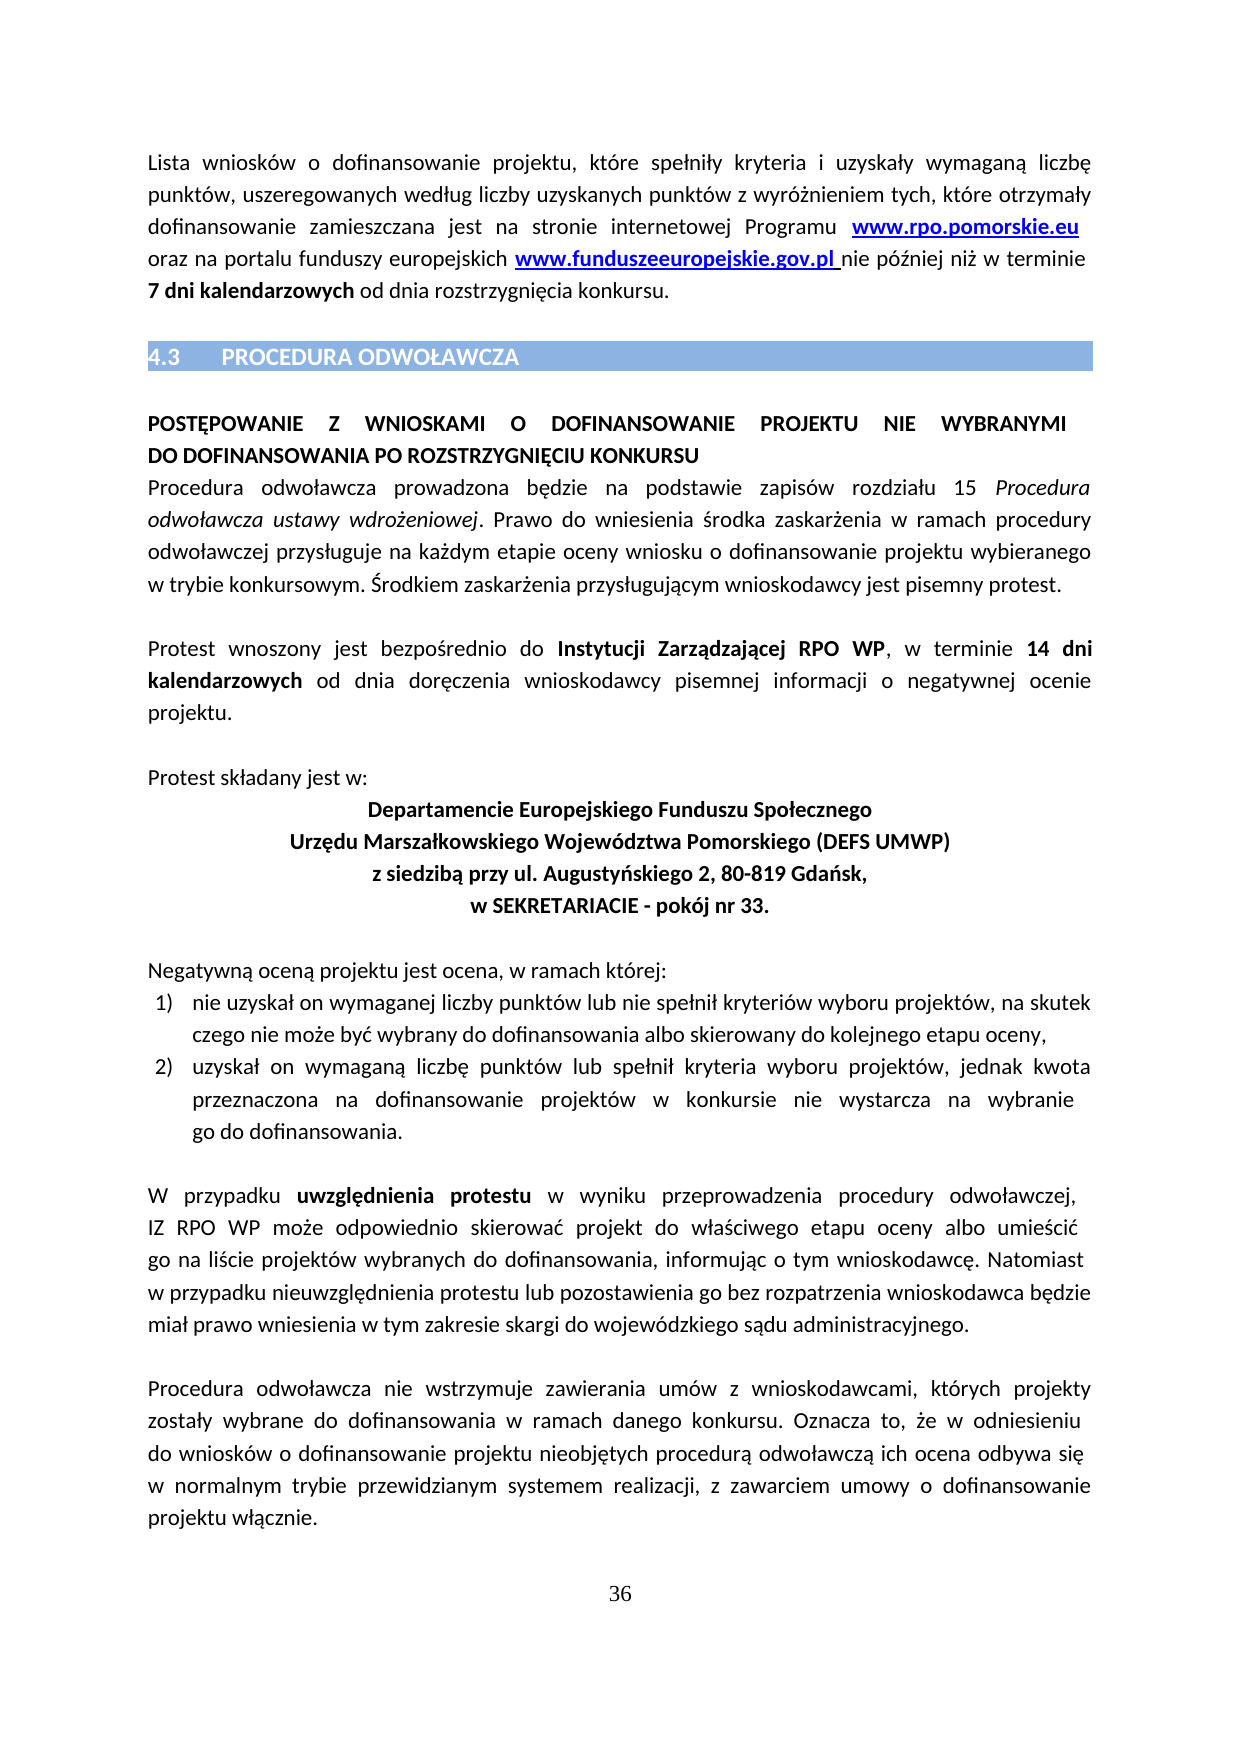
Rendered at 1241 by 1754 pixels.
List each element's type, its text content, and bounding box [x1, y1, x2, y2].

text z siedzibą przy ul. Augustyńskiego 2, 80-819 Gdańsk, [148, 859, 1093, 887]
text Procedura odwoławcza prowadzona będzie na podstawie zapisów rozdziału 15 Procedura odwoławcza ustawy wdrożeniowej. Prawo do wniesienia środka zaskarżenia w ramach procedury odwoławczej przysługuje na każdym etapie oceny wniosku o dofinansowanie projektu wybieranego w trybie konkursowym. Środkiem zaskarżenia przysługującym wnioskodawcy jest pisemny protest. [148, 473, 1093, 598]
text Urzędu Marszałkowskiego Województwa Pomorskiego (DEFS UMWP) [148, 827, 1093, 855]
text POSTĘPOWANIE Z WNIOSKAMI O DOFINANSOWANIE PROJEKTU NIE WYBRANYMI DO DOFINANSOWANIA PO ROZSTRZYGNIĘCIU KONKURSU [148, 409, 1093, 469]
text Procedura odwoławcza nie wstrzymuje zawierania umów z wnioskodawcami, których projekty zostały wybrane do dofinansowania w ramach danego konkursu. Oznacza to, że w odniesieniu do wniosków o dofinansowanie projektu nieobjętych procedurą odwoławczą ich ocena odbywa się w normalnym trybie przewidzianym systemem realizacji, z zawarciem umowy o dofinansowanie projektu włącznie. [148, 1374, 1093, 1531]
text 4.3 PROCEDURA ODWOŁAWCZA [148, 341, 1093, 371]
text Departamencie Europejskiego Funduszu Społecznego [148, 795, 1093, 823]
text w SEKRETARIACIE - pokój nr 33. [148, 892, 1093, 919]
text Protest składany jest w: [148, 763, 1093, 791]
text Negatywną oceną projektu jest ocena, w ramach której: [148, 956, 1093, 984]
text Lista wniosków o dofinansowanie projektu, które spełniły kryteria i uzyskały wymaganą liczbę punktów, uszeregowanych według liczby uzyskanych punktów z wyróżnieniem tych, które otrzymały dofinansowanie zamieszczana jest na stronie internetowej Programu www.rpo.pomorskie.eu oraz na portalu funduszy europejskich www.funduszeeuropejskie.gov.pl nie później niż w terminie 7 dni kalendarzowych od dnia rozstrzygnięcia konkursu. [148, 148, 1093, 304]
text Protest wnoszony jest bezpośrednio do Instytucji Zarządzającej RPO WP, w terminie 14 dni kalendarzowych od dnia doręczenia wnioskodawcy pisemnej informacji o negatywnej ocenie projektu. [148, 634, 1093, 726]
list nie uzyskał on wymaganej liczby punktów lub nie spełnił kryteriów wyboru projektów, na skutek czego nie może być wybrany do dofinansowania albo skierowany do kolejnego etapu oceny, [154, 988, 1093, 1048]
text W przypadku uwzględnienia protestu w wyniku przeprowadzenia procedury odwoławczej, IZ RPO WP może odpowiednio skierować projekt do właściwego etapu oceny albo umieścić go na liście projektów wybranych do dofinansowania, informując o tym wnioskodawcę. Natomiast w przypadku nieuwzględnienia protestu lub pozostawienia go bez rozpatrzenia wnioskodawca będzie miał prawo wniesienia w tym zakresie skargi do wojewódzkiego sądu administracyjnego. [148, 1181, 1093, 1338]
list uzyskał on wymaganą liczbę punktów lub spełnił kryteria wyboru projektów, jednak kwota przeznaczona na dofinansowanie projektów w konkursie nie wystarcza na wybranie go do dofinansowania. [154, 1052, 1093, 1145]
